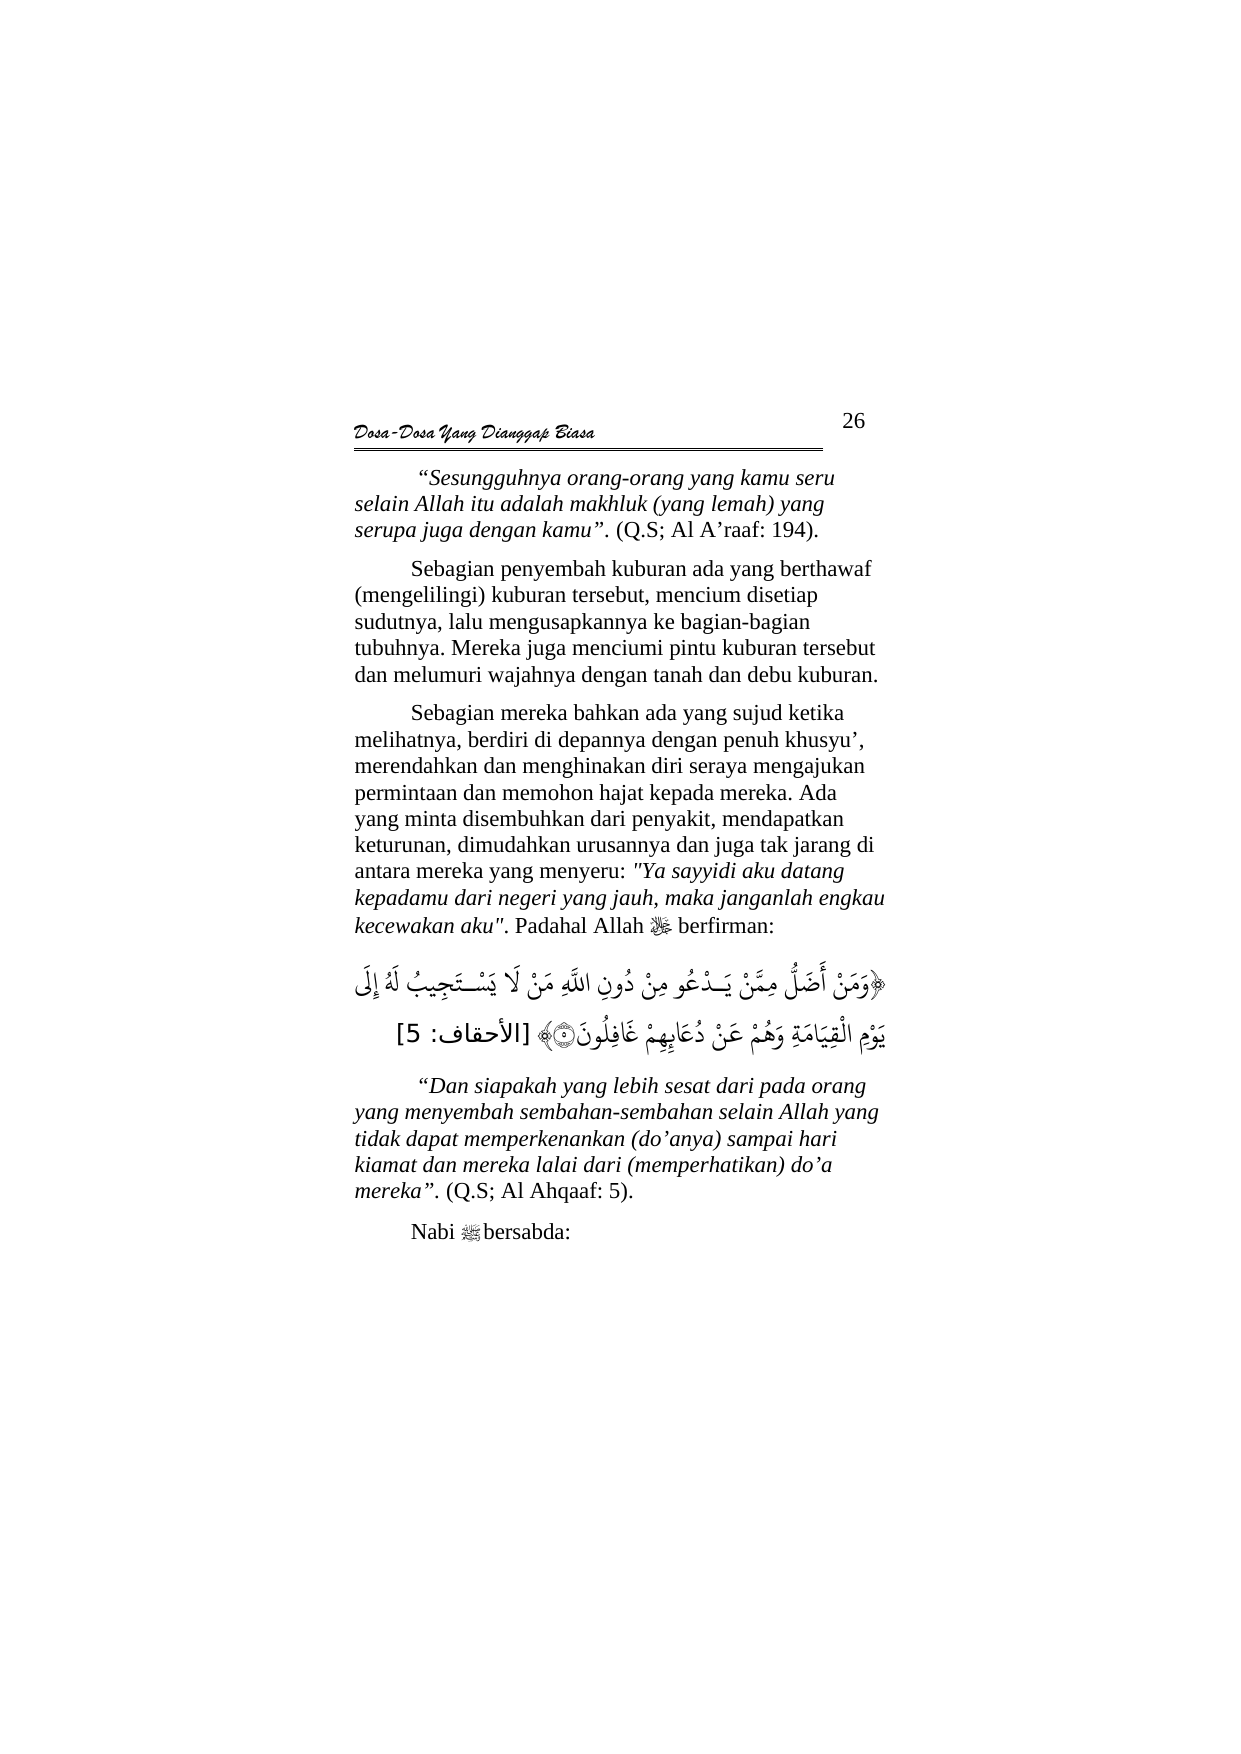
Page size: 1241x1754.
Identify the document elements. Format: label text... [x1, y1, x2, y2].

text Nabi ج bersabda: [354, 1216, 886, 1251]
text Sebagian mereka bahkan ada yang sujud ketika melihatnya, berdiri di depannya dengan penuh khusyu’, merendahkan dan menghinakan diri seraya mengajukan permintaan dan memohon hajat kepada mereka. Ada yang minta disembuhkan dari penyakit, mendapatkan keturunan, dimudahkan urusannya dan juga tak jarang di antara mereka yang menyeru: "Ya sayyidi aku datang kepadamu dari negeri yang jauh, maka janganlah engkau kecewakan aku". Padahal Allah أ berfirman: [354, 699, 886, 944]
text “Sesungguhnya orang-orang yang kamu seru selain Allah itu adalah makhluk (yang lemah) yang serupa juga dengan kamu”. (Q.S; Al A’raaf: 194). [354, 464, 886, 543]
text Sebagian penyembah kuburan ada yang berthawaf (mengelilingi) kuburan tersebut, mencium disetiap sudutnya, lalu mengusapkannya ke bagian-bagian tubuhnya. Mereka juga menciumi pintu kuburan tersebut dan melumuri wajahnya dengan tanah dan debu kuburan. [354, 555, 886, 687]
text ﴿وَمَنْ أَضَلُّ مِمَّنْ يَدْعُو مِنْ دُونِ اللَّهِ مَنْ لَا يَسْتَجِيبُ لَهُ إِلَى يَوْمِ الْقِيَامَةِ وَهُمْ عَنْ دُعَائِهِمْ غَافِلُونَ٥﴾ [الأحقاف: 5] [354, 957, 886, 1059]
text “Dan siapakah yang lebih sesat dari pada orang yang menyembah sembahan-sembahan selain Allah yang tidak dapat memperkenankan (do’anya) sampai hari kiamat dan mereka lalai dari (memperhatikan) do’a mereka”. (Q.S; Al Ahqaaf: 5). [354, 1072, 886, 1204]
